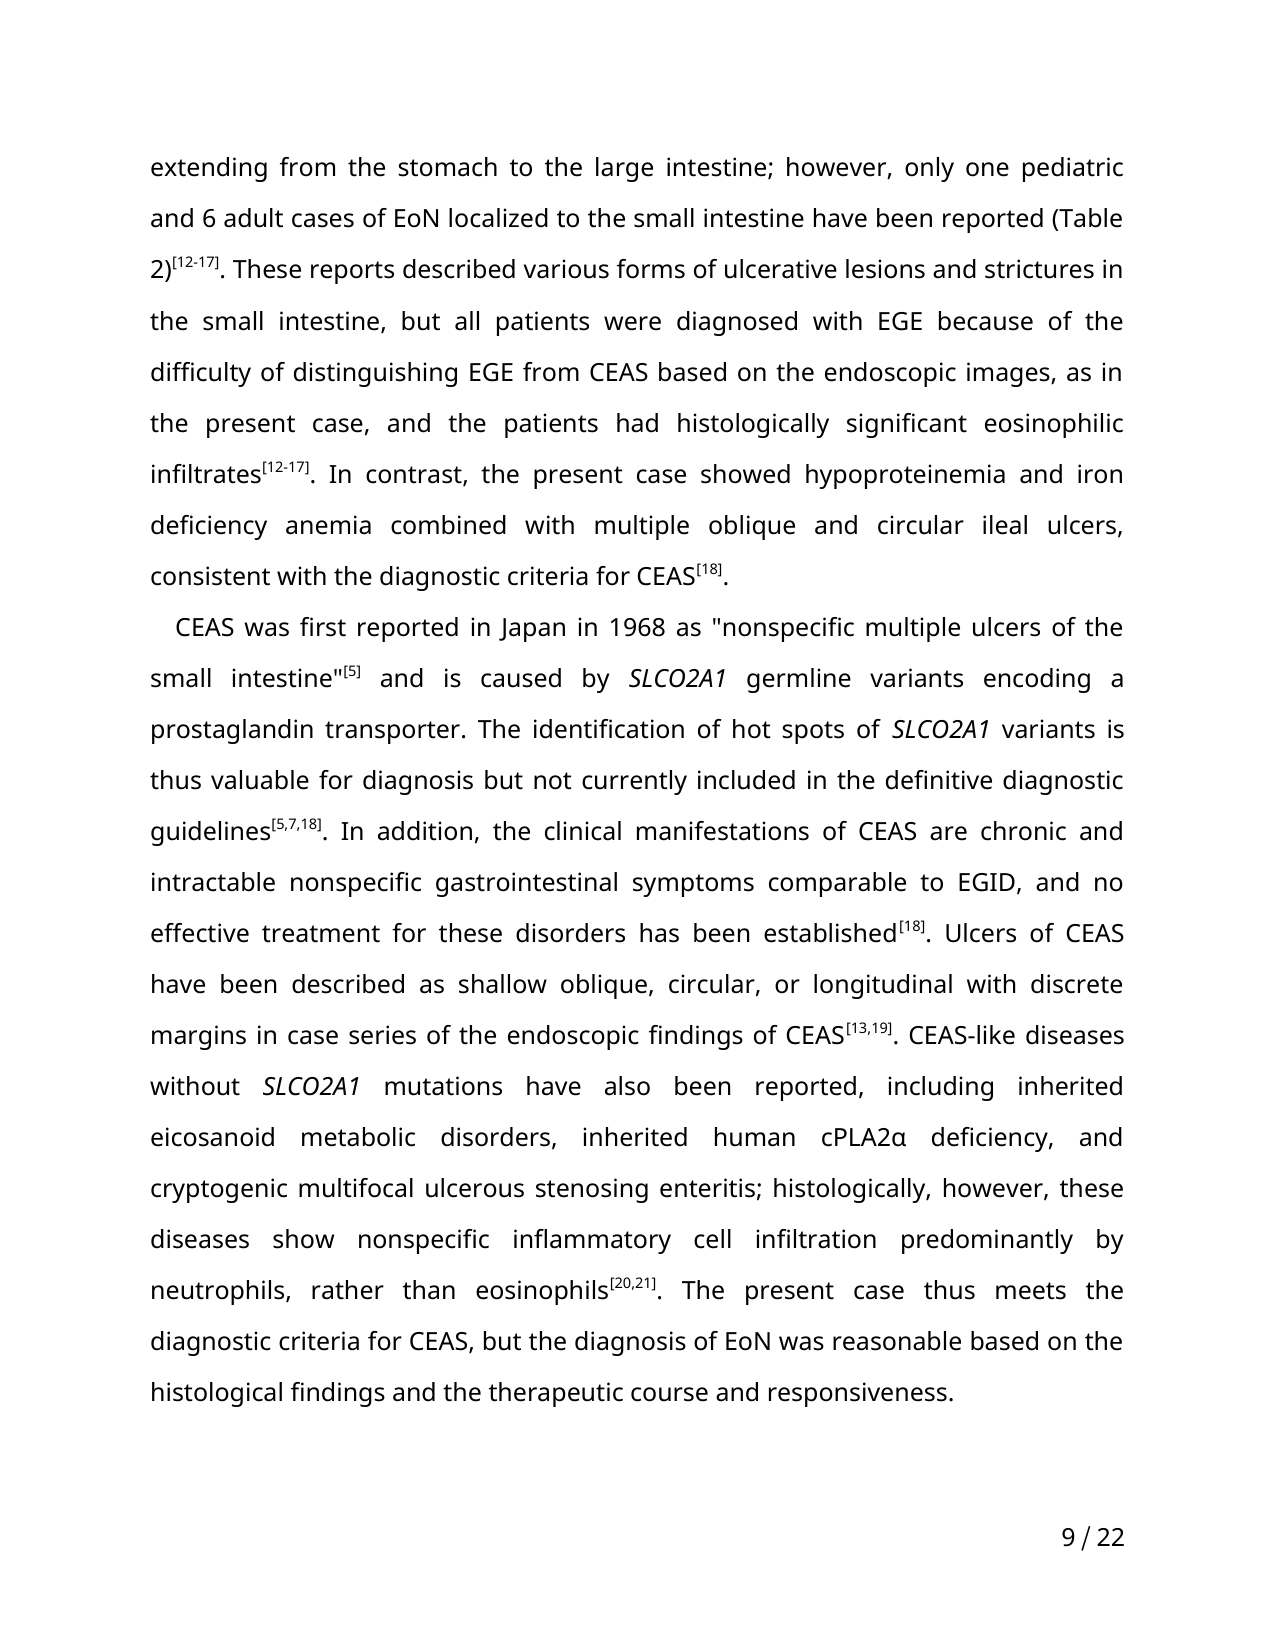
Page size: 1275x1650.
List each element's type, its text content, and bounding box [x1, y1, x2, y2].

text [150, 150, 1125, 592]
text CEAS was first reported in Japan in 1968 as "nonspecific multiple ulcers of the small intestine"[5] and is caused by SLCO2A1 germline variants encoding a prostaglandin transporter. The identification of hot spots of SLCO2A1 variants is thus valuable for diagnosis but not currently included in the definitive diagnostic guidelines[5,7,18]. In addition, the clinical manifestations of CEAS are chronic and intractable nonspecific gastrointestinal symptoms comparable to EGID, and no effective treatment for these disorders has been established[18]. Ulcers of CEAS have been described as shallow oblique, circular, or longitudinal with discrete margins in case series of the endoscopic findings of CEAS[13,19]. CEAS-like diseases without SLCO2A1 mutations have also been reported, including inherited eicosanoid metabolic disorders, inherited human cPLA2α deficiency, and cryptogenic multifocal ulcerous stenosing enteritis; histologically, however, these diseases show nonspecific inflammatory cell infiltration predominantly by neutrophils, rather than eosinophils[20,21]. The present case thus meets the diagnostic criteria for CEAS, but the diagnosis of EoN was reasonable based on the histological findings and the therapeutic course and responsiveness. [150, 609, 1125, 1409]
